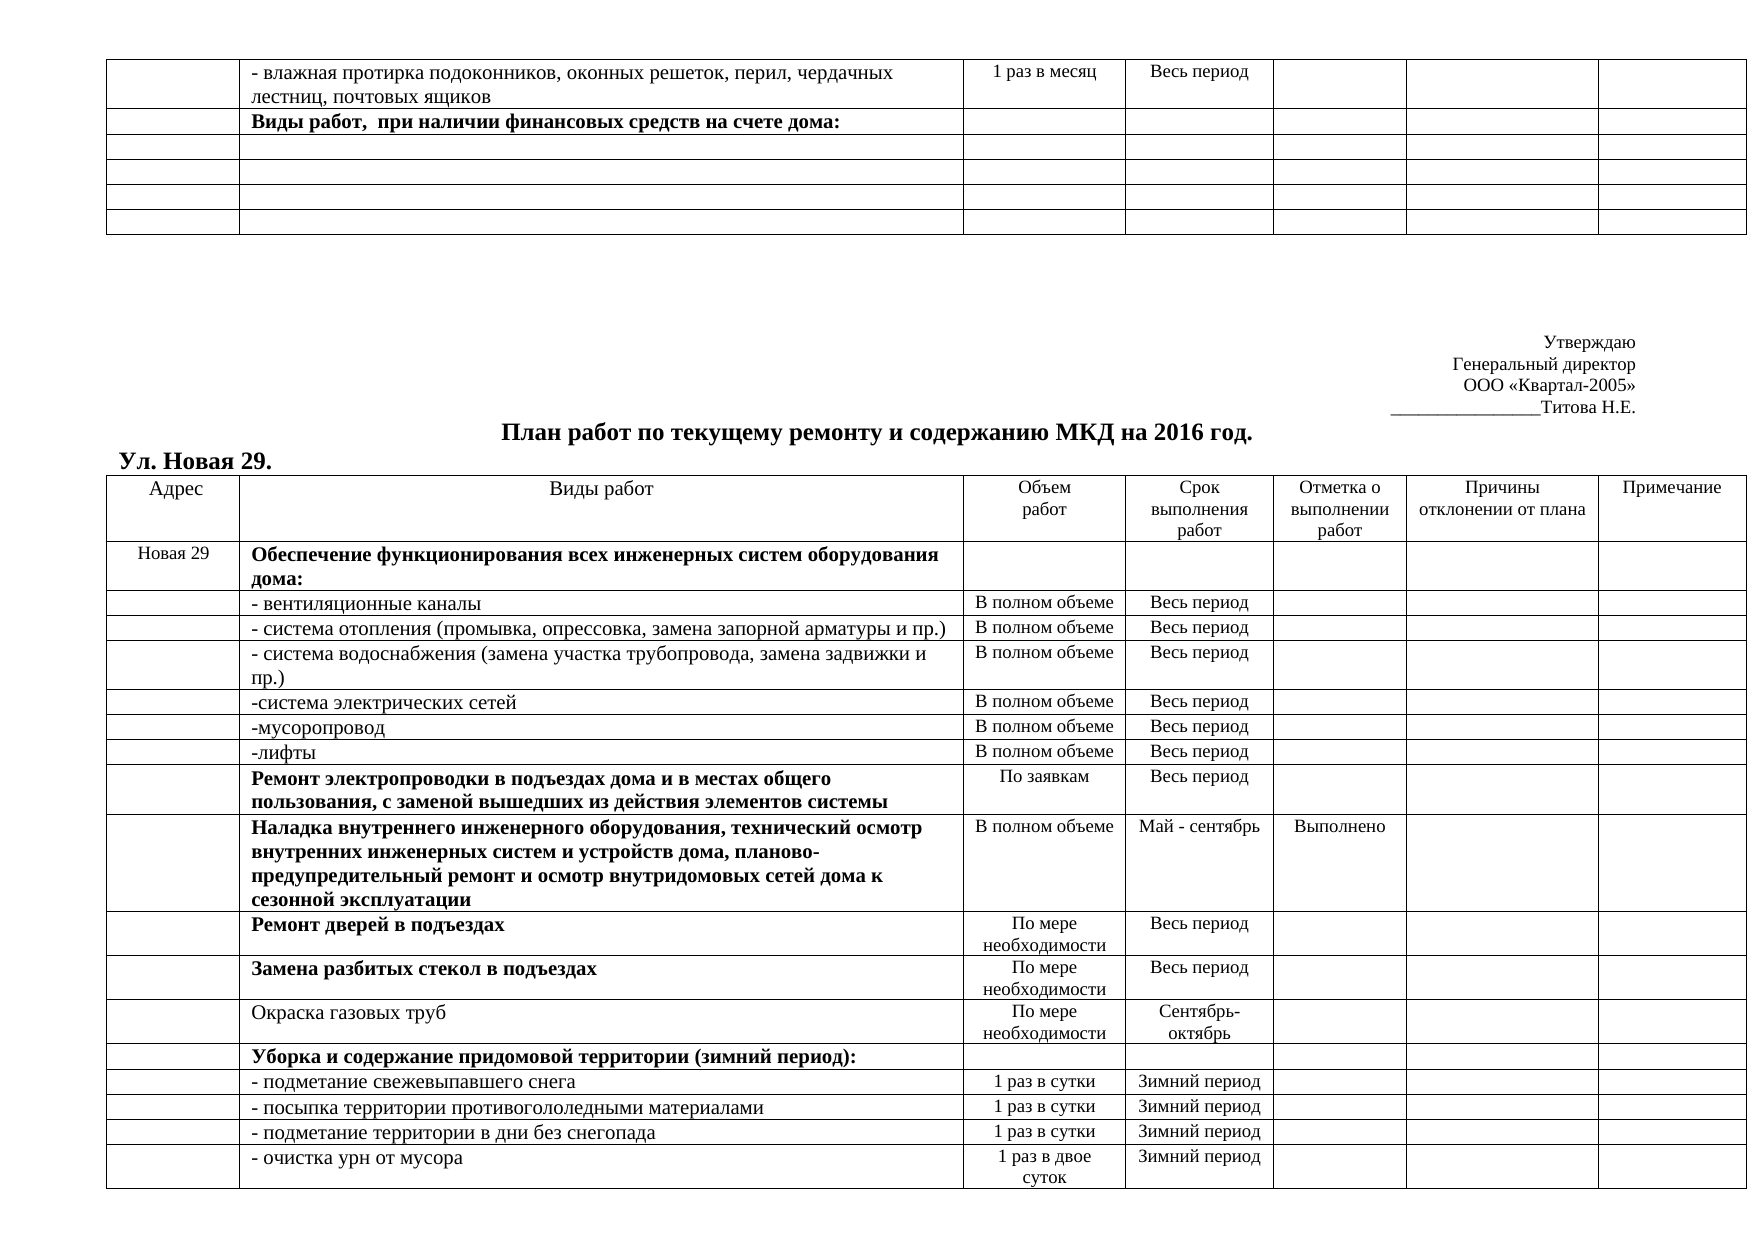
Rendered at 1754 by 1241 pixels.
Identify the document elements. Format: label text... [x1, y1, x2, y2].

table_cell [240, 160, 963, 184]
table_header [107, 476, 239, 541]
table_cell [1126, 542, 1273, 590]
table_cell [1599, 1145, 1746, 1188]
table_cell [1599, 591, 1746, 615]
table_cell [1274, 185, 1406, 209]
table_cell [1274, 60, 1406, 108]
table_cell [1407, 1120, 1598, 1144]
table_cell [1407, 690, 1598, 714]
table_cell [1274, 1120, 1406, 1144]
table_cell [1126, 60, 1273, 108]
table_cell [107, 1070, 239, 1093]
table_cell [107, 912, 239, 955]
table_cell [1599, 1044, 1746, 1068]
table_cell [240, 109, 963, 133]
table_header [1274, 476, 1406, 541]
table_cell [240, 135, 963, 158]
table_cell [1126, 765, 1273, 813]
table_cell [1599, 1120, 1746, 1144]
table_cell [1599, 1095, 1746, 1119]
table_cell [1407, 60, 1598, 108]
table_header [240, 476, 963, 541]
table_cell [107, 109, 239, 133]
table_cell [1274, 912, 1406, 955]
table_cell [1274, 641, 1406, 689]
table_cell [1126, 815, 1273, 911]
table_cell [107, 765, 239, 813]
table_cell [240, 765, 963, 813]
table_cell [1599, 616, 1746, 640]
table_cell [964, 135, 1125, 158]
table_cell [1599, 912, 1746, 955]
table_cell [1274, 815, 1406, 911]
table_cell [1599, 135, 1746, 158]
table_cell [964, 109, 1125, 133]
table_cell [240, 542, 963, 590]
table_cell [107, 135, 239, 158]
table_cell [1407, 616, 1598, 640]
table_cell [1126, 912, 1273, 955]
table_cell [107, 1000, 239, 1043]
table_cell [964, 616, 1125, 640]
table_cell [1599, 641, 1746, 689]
text ________________Титова Н.Е. [118, 396, 1636, 417]
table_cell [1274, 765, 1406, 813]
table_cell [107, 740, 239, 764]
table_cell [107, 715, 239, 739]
text Генеральный директор [118, 353, 1636, 374]
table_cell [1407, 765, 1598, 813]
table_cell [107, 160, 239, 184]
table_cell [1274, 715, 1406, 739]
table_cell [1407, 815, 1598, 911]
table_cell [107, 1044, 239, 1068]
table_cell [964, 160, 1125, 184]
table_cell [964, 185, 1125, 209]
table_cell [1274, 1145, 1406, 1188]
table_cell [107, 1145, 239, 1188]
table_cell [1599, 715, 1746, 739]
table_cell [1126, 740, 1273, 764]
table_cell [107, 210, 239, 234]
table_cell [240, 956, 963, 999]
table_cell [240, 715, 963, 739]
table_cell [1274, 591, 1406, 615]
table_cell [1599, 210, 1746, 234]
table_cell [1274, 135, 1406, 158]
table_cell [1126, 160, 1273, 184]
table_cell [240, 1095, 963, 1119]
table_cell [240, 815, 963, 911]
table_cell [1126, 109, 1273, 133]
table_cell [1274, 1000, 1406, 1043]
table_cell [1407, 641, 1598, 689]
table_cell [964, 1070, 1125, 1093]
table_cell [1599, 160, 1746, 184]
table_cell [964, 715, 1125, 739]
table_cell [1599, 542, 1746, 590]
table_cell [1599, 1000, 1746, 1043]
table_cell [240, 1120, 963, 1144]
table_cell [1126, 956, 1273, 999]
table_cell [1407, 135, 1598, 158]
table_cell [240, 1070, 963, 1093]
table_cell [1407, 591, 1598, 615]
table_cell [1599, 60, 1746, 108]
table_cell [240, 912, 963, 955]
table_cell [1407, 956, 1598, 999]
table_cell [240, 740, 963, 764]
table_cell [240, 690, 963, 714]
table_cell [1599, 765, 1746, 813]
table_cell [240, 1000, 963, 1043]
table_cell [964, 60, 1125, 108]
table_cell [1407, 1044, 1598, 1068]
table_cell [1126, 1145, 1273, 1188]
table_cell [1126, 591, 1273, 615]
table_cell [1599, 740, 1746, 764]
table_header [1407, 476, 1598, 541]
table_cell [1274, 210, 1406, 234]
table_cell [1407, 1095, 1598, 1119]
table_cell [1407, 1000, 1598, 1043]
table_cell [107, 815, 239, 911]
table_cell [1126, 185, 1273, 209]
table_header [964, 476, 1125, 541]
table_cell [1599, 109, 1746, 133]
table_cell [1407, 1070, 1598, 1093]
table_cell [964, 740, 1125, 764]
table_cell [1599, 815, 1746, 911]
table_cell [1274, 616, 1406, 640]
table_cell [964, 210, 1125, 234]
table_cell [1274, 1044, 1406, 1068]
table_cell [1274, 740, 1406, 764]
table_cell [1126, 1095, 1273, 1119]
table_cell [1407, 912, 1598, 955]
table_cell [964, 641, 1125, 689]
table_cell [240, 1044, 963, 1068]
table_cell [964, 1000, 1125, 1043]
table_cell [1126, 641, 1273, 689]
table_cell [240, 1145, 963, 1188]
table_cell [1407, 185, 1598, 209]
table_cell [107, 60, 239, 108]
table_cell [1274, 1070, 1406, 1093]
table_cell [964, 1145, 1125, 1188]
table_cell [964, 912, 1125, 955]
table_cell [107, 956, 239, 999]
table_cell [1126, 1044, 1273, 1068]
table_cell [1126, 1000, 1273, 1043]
text Ул. Новая 29. [118, 446, 1636, 475]
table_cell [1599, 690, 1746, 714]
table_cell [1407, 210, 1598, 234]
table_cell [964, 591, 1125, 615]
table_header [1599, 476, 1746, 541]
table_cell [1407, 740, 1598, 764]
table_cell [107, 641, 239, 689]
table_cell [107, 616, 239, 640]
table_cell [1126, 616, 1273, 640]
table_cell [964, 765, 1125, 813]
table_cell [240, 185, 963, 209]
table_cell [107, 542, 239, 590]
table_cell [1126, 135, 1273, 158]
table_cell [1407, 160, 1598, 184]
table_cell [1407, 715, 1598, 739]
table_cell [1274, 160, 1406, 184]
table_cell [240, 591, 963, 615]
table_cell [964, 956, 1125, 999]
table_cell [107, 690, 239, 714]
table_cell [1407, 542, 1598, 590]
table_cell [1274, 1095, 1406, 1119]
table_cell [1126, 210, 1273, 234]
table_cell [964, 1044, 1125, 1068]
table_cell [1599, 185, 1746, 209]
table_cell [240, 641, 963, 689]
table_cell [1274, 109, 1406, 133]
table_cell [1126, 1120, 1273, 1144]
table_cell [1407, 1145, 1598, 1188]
text План работ по текущему ремонту и содержанию МКД на 2016 год. [118, 417, 1636, 446]
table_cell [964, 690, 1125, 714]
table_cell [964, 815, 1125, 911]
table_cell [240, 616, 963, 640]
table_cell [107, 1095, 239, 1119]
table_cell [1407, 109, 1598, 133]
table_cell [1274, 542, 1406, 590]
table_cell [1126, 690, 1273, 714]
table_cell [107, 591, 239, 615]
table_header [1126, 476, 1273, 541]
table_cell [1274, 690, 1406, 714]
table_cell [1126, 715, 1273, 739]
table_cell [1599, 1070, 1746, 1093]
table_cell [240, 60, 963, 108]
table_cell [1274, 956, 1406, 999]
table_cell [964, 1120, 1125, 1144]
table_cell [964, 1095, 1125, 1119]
text Утверждаю [118, 331, 1636, 353]
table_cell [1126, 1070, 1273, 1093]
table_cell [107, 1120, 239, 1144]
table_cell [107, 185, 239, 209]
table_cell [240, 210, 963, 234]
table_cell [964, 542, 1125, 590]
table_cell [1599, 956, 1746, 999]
text ООО «Квартал-2005» [118, 374, 1636, 396]
